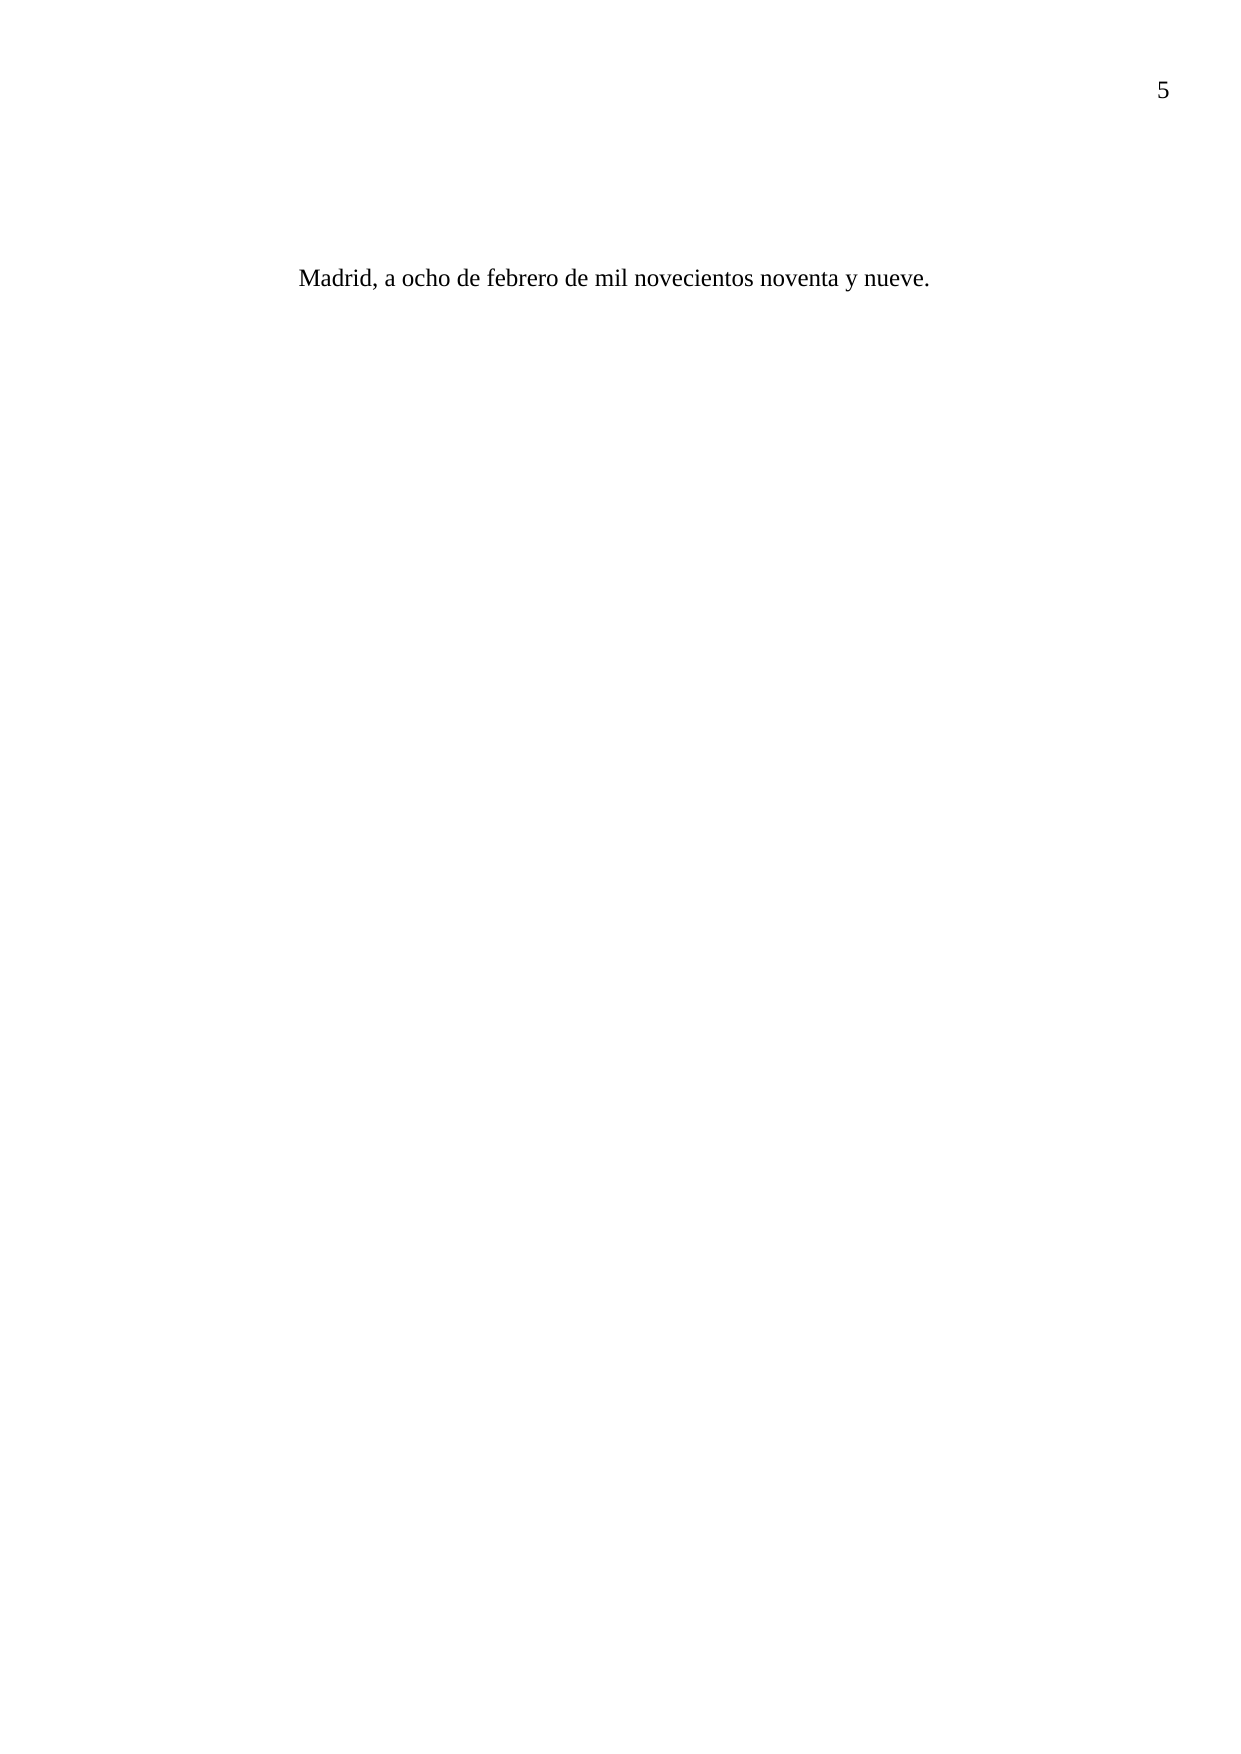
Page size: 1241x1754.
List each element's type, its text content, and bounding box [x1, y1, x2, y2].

text Madrid, a ocho de febrero de mil novecientos noventa y nueve. [224, 263, 1169, 292]
